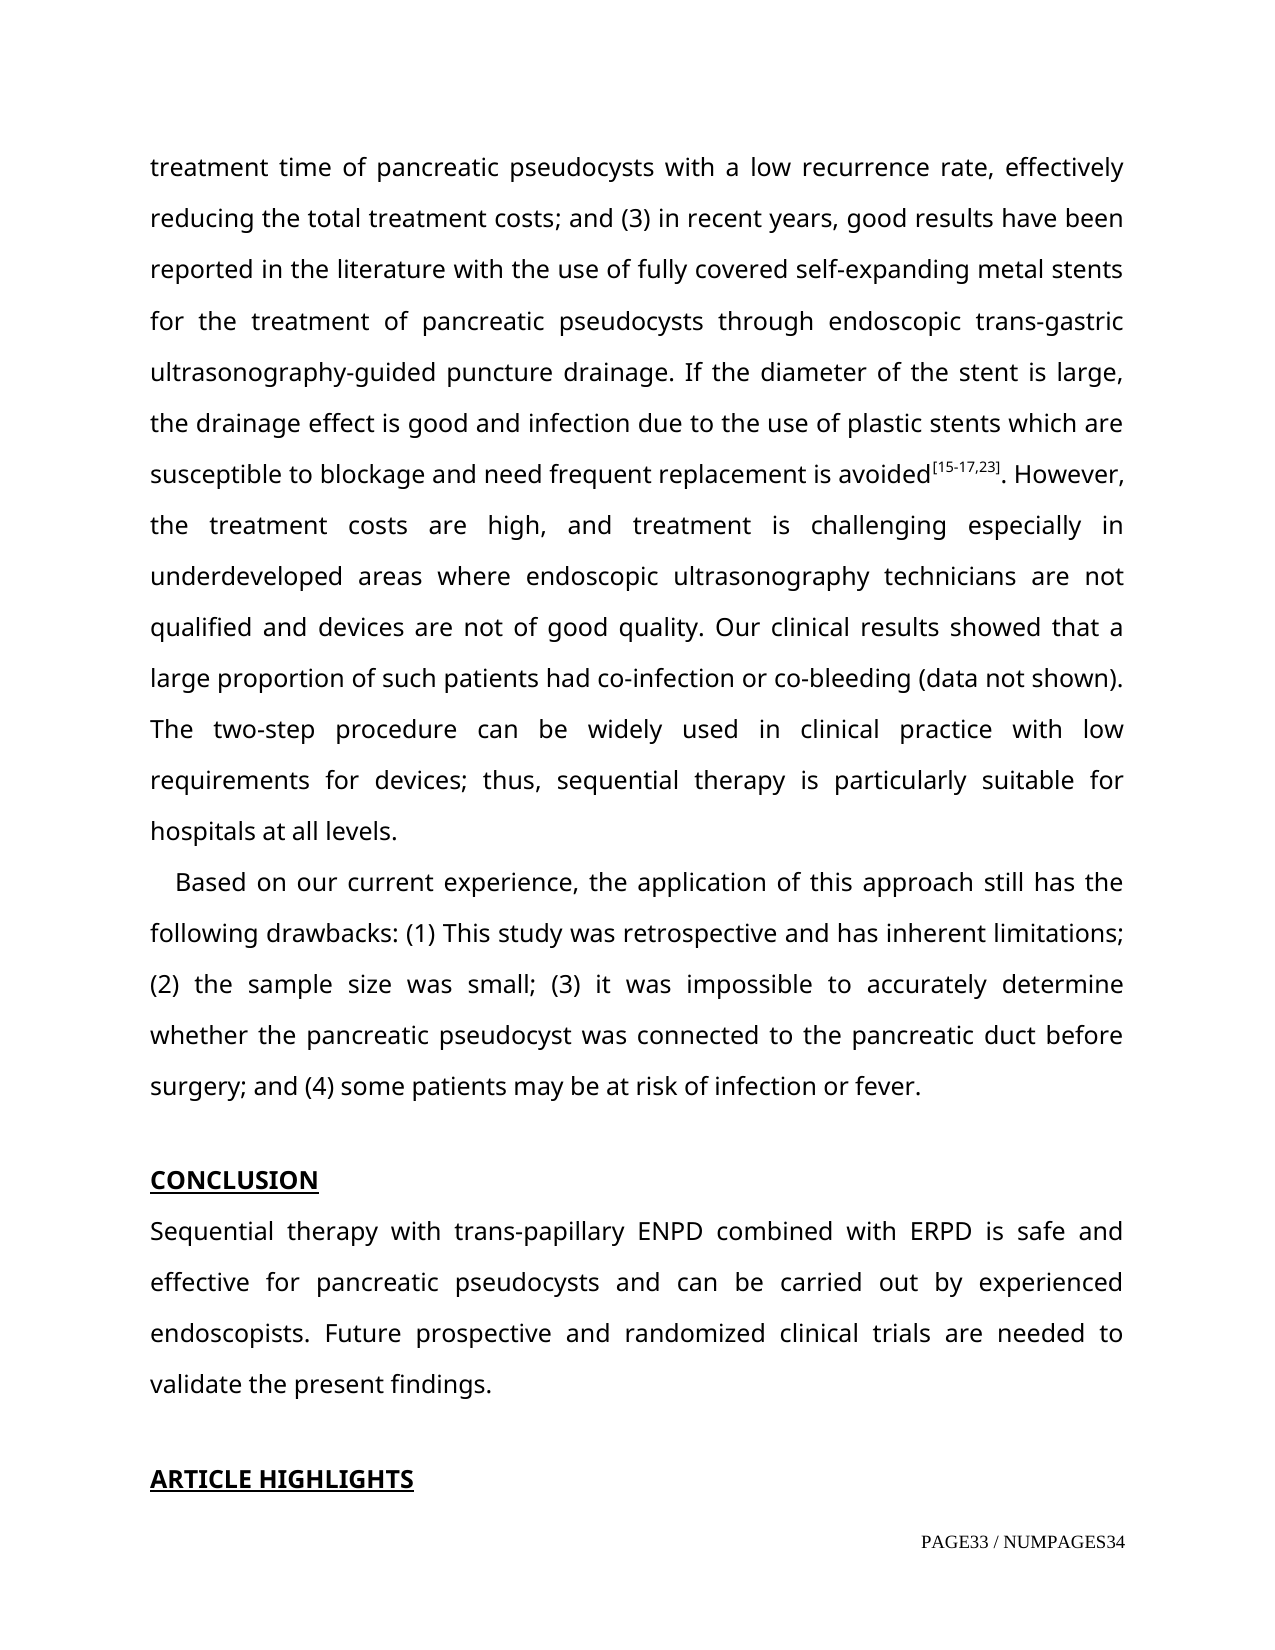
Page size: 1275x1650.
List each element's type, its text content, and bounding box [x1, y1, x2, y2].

text CONCLUSION [150, 1163, 1125, 1197]
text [150, 150, 1125, 848]
text Based on our current experience, the application of this approach still has the following drawbacks: (1) This study was retrospective and has inherent limitations; (2) the sample size was small; (3) it was impossible to accurately determine whether the pancreatic pseudocyst was connected to the pancreatic duct before surgery; and (4) some patients may be at risk of infection or fever. [150, 864, 1125, 1103]
text ARTICLE HIGHLIGHTS [150, 1461, 1125, 1495]
text Sequential therapy with trans-papillary ENPD combined with ERPD is safe and effective for pancreatic pseudocysts and can be carried out by experienced endoscopists. Future prospective and randomized clinical trials are needed to validate the present findings. [150, 1214, 1125, 1401]
